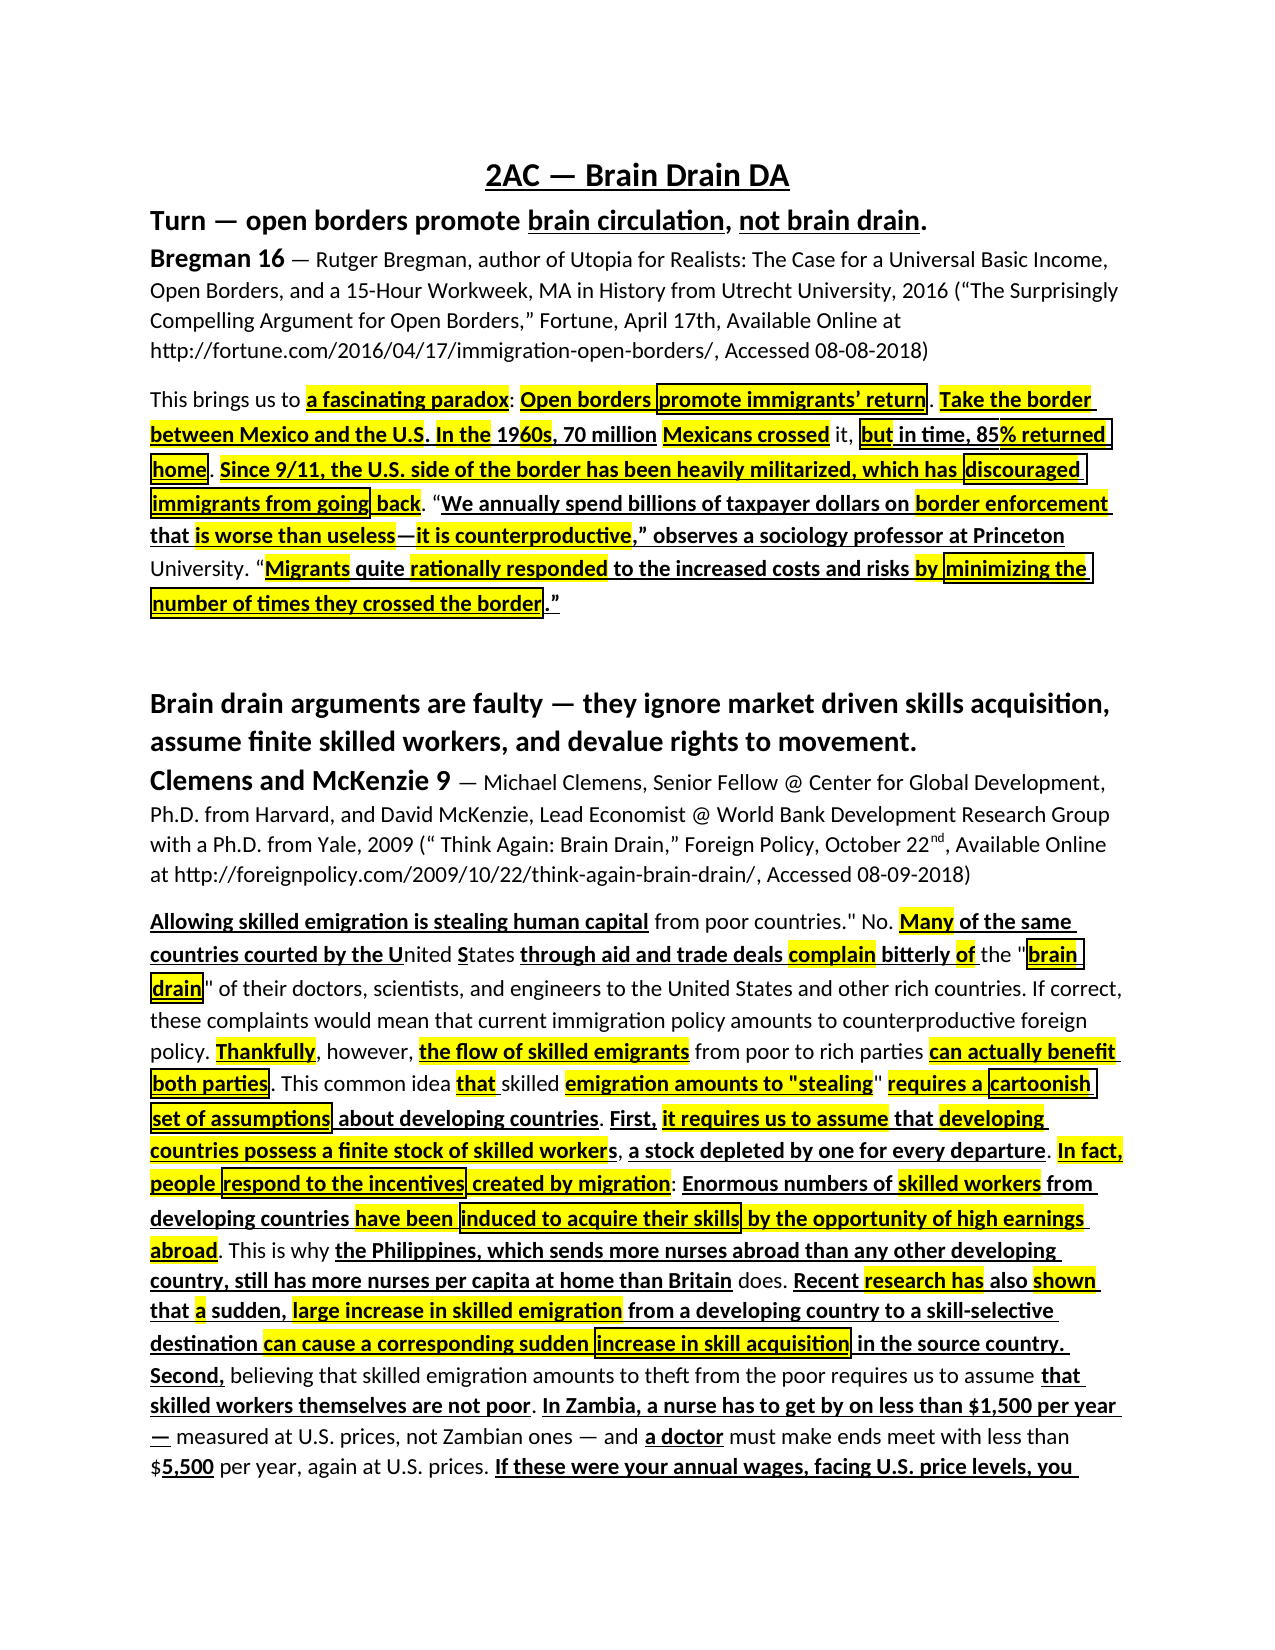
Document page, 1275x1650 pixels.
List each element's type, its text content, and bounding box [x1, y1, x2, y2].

subtitle Turn — open borders promote brain circulation, not brain drain. [150, 202, 1125, 238]
subtitle 2AC — Brain Drain DA [150, 154, 1125, 195]
text This brings us to a fascinating paradox: Open borders promote immigrants’ return. Take the border between Mexico and the U.S. In the 1960s, 70 million Mexicans crossed it, but in time, 85% returned home. Since 9/11, the U.S. side of the border has been heavily militarized, which has discouraged immigrants from going back. “We annually spend billions of taxpayer dollars on border enforcement that is worse than useless—it is counterproductive,” observes a sociology professor at Princeton University. “Migrants quite rationally responded to the increased costs and risks by minimizing the number of times they crossed the border.” [150, 383, 1125, 619]
subtitle Brain drain arguments are faulty — they ignore market driven skills acquisition, assume finite skilled workers, and devalue rights to movement. [150, 685, 1125, 759]
text Clemens and McKenzie 9 — Michael Clemens, Senior Fellow @ Center for Global Development, Ph.D. from Harvard, and David McKenzie, Lead Economist @ World Bank Development Research Group with a Ph.D. from Yale, 2009 (“ Think Again: Brain Drain,” Foreign Policy, October 22nd, Available Online at http://foreignpolicy.com/2009/10/22/think-again-brain-drain/, Accessed 08-09-2018) [150, 762, 1125, 888]
text Bregman 16 — Rutger Bregman, author of Utopia for Realists: The Case for a Universal Basic Income, Open Borders, and a 15-Hour Workweek, MA in History from Utrecht University, 2016 (“The Surprisingly Compelling Argument for Open Borders,” Fortune, April 17th, Available Online at http://fortune.com/2016/04/17/immigration-open-borders/, Accessed 08-08-2018) [150, 241, 1125, 364]
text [150, 907, 1125, 1480]
